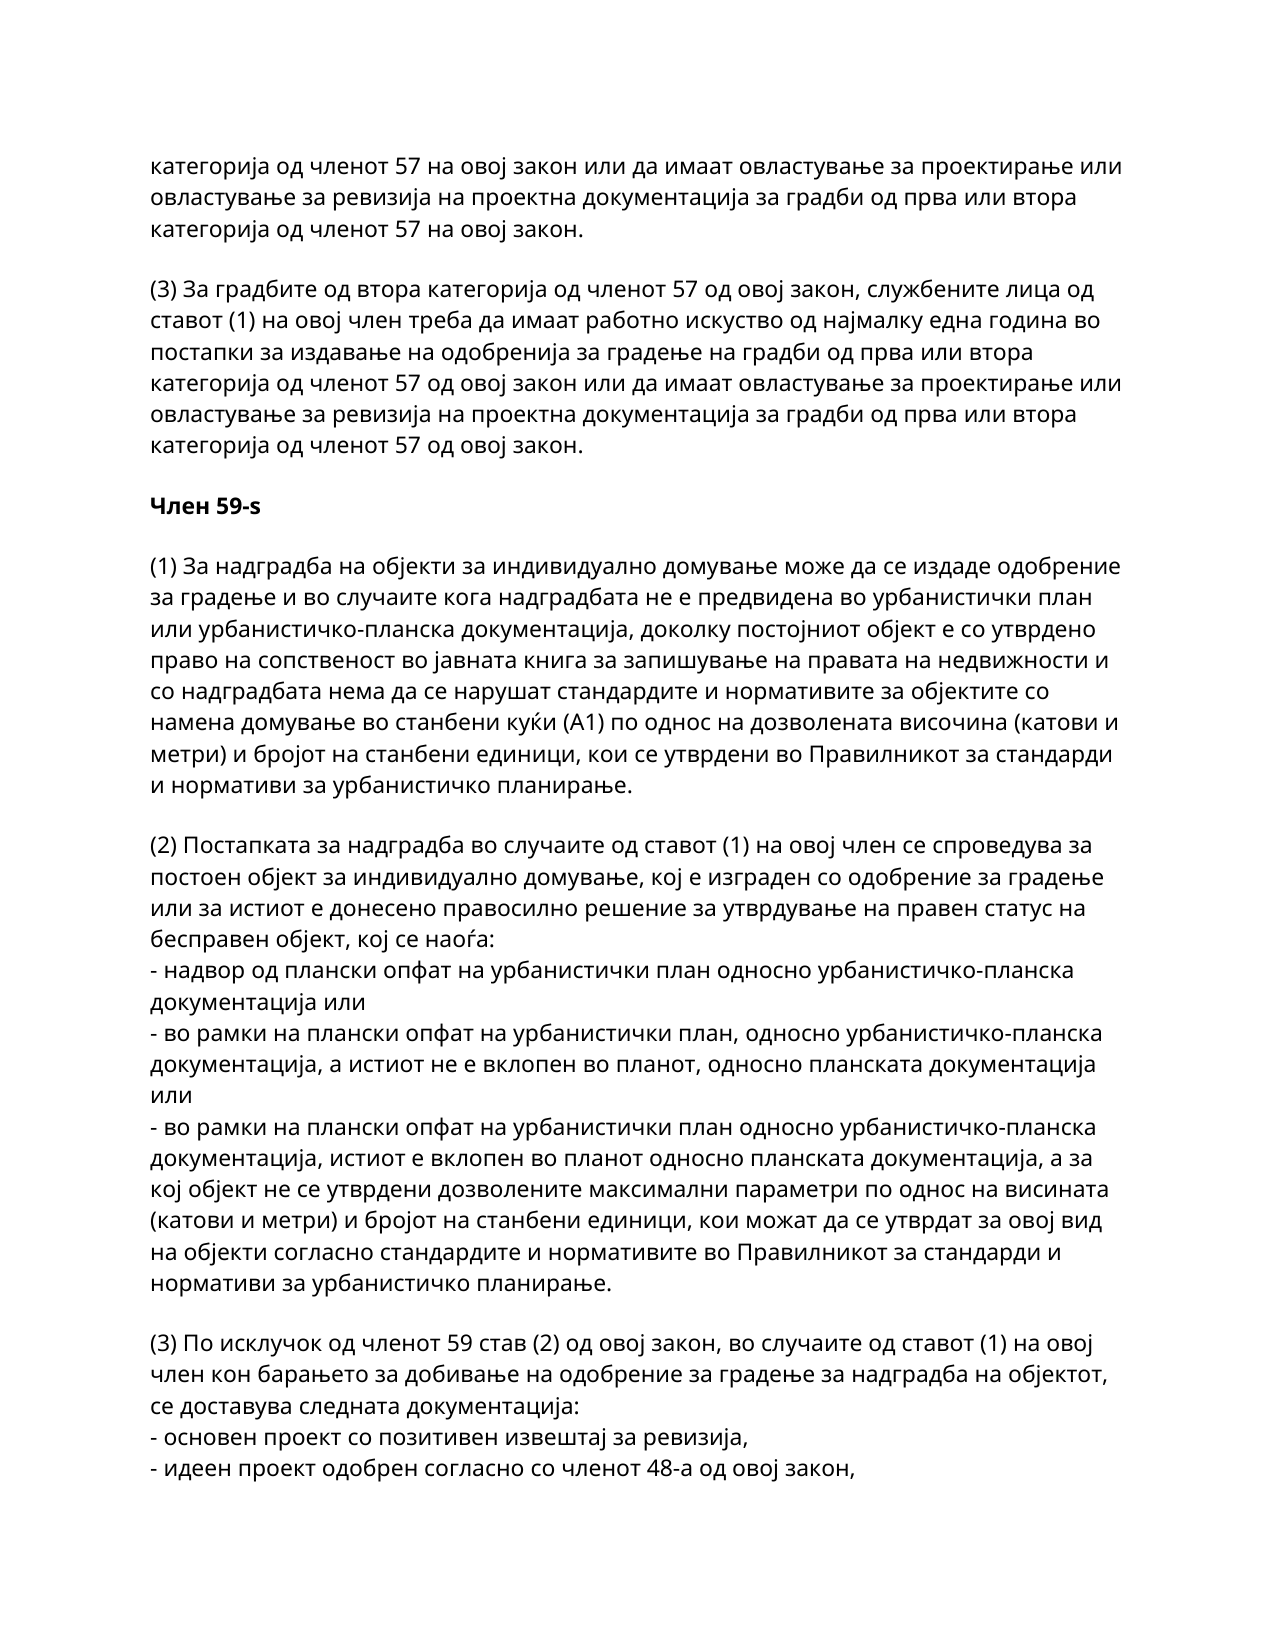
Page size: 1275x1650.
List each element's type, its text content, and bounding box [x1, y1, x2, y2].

text (3) За градбите од втора категорија од членот 57 од овој закон, службените лица од ставот (1) на овој член треба да имаат работно искуство од најмалку една година во постапки за издавање на одобренија за градење на градби од прва или втора категорија од членот 57 од овој закон или да имаат овластување за проектирање или овластување за ревизија на проектна документација за градби од прва или втора категорија од членот 57 од овој закон. [150, 273, 1125, 460]
text (1) За надградба на објекти за индивидуално домување може да се издаде одобрение за градење и во случаите кога надградбата не е предвидена во урбанистички план или урбанистичко-планска документација, доколку постојниот објект е со утврдено право на сопственост во јавната книга за запишување на правата на недвижности и со надградбата нема да се нарушат стандардите и нормативите за објектите со намена домување во станбени куќи (А1) по однос на дозволената височина (катови и метри) и бројот на станбени единици, кои се утврдени во Правилникот за стандарди и нормативи за урбанистичко планирање. [150, 550, 1125, 800]
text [150, 150, 1125, 244]
text (2) Постапката за надградба во случаите од ставот (1) на овој член се спроведува за постоен објект за индивидуално домување, кој е изграден со одобрение за градење или за истиот е донесено правосилно решение за утврдување на правен статус на бесправен објект, кој се наоѓа: - надвор од плански опфат на урбанистички план односно урбанистичко-планска документација или - во рамки на плански опфат на урбанистички план, односно урбанистичко-планска документација, а истиот не е вклопен во планот, односно планската документација или - во рамки на плански опфат на урбанистички план односно урбанистичко-планска документација, истиот е вклопен во планот односно планската документација, а за кој објект не се утврдени дозволените максимални параметри по однос на висината (катови и метри) и бројот на станбени единици, кои можат да се утврдат за овој вид на објекти согласно стандардите и нормативите во Правилникот за стандарди и нормативи за урбанистичко планирање. [150, 829, 1125, 1298]
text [150, 1327, 1125, 1483]
text Член 59-ѕ [150, 489, 1125, 521]
